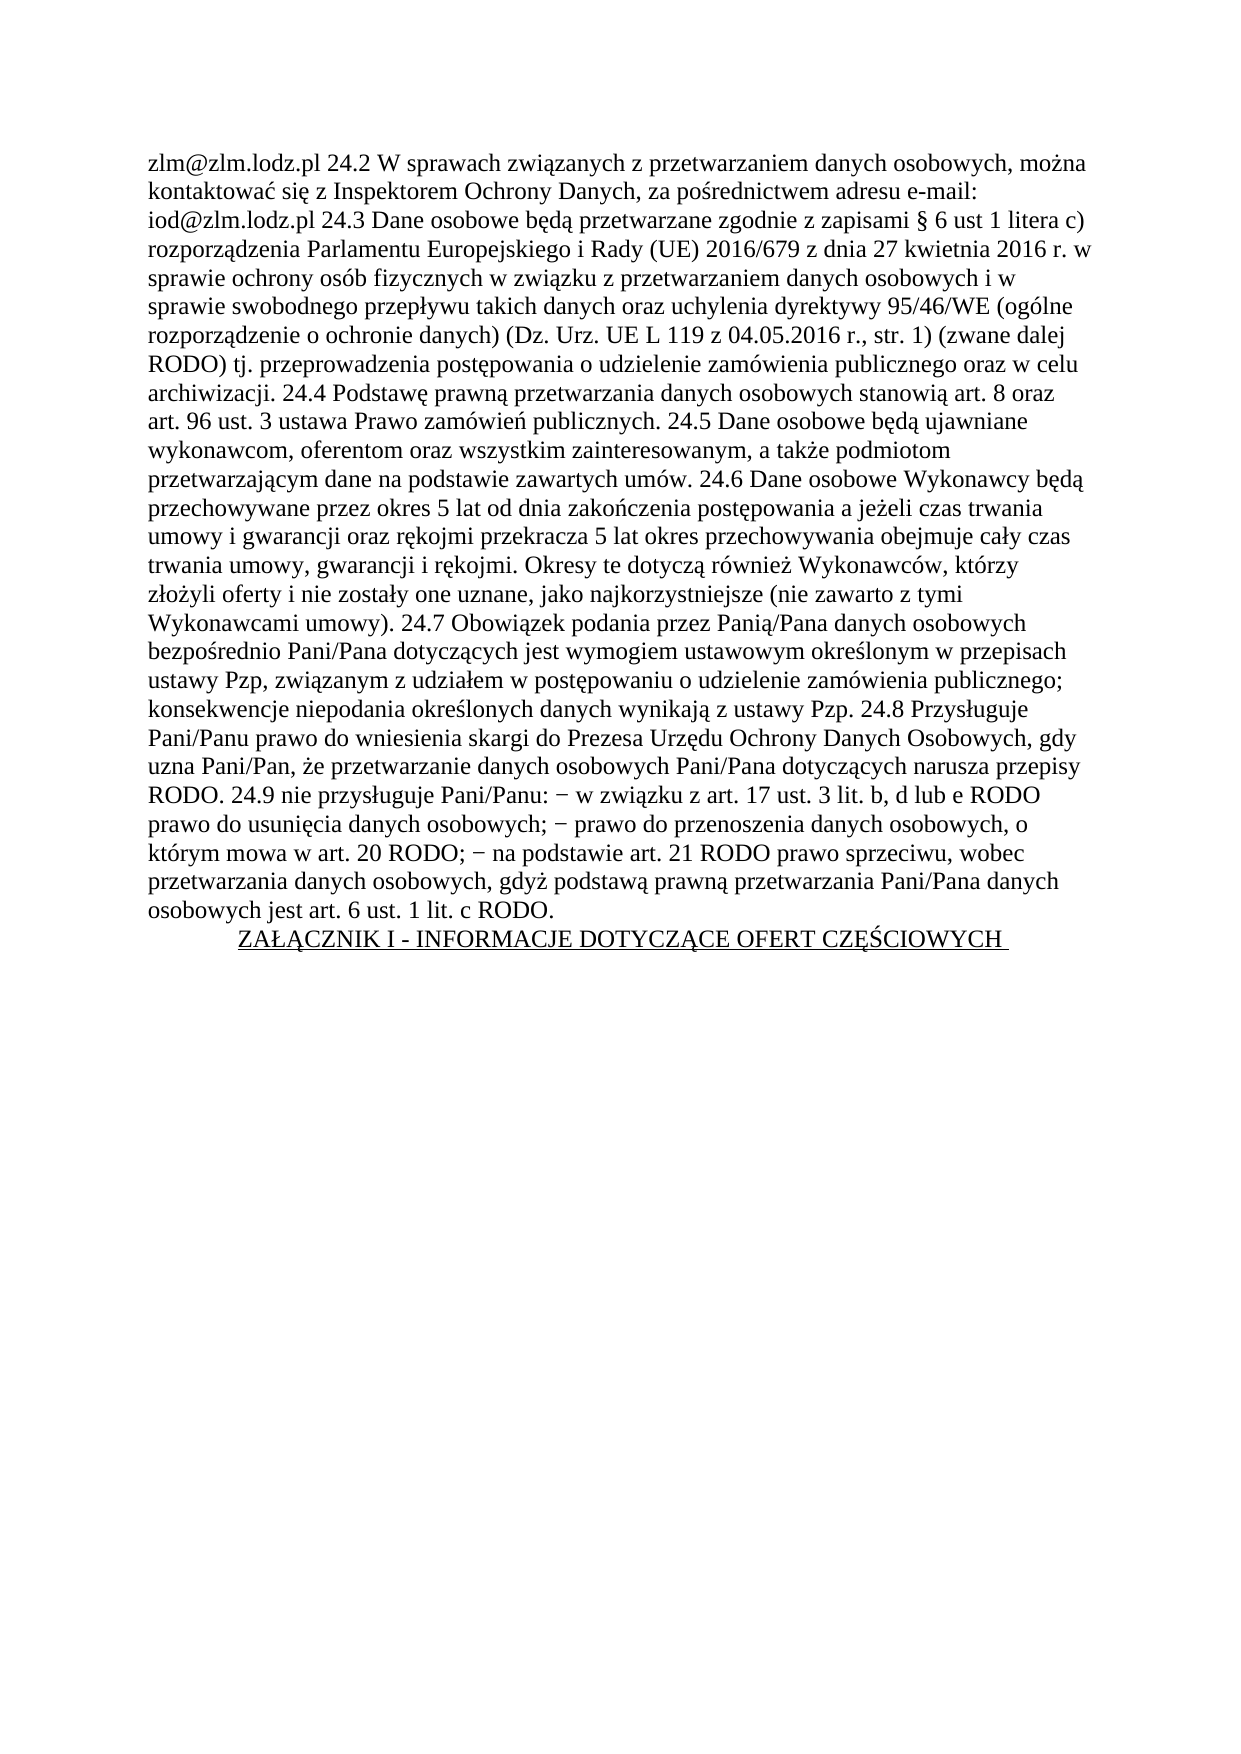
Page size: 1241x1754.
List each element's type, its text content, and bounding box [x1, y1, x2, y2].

text ZAŁĄCZNIK I - INFORMACJE DOTYCZĄCE OFERT CZĘŚCIOWYCH [148, 924, 1093, 953]
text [148, 148, 1093, 924]
